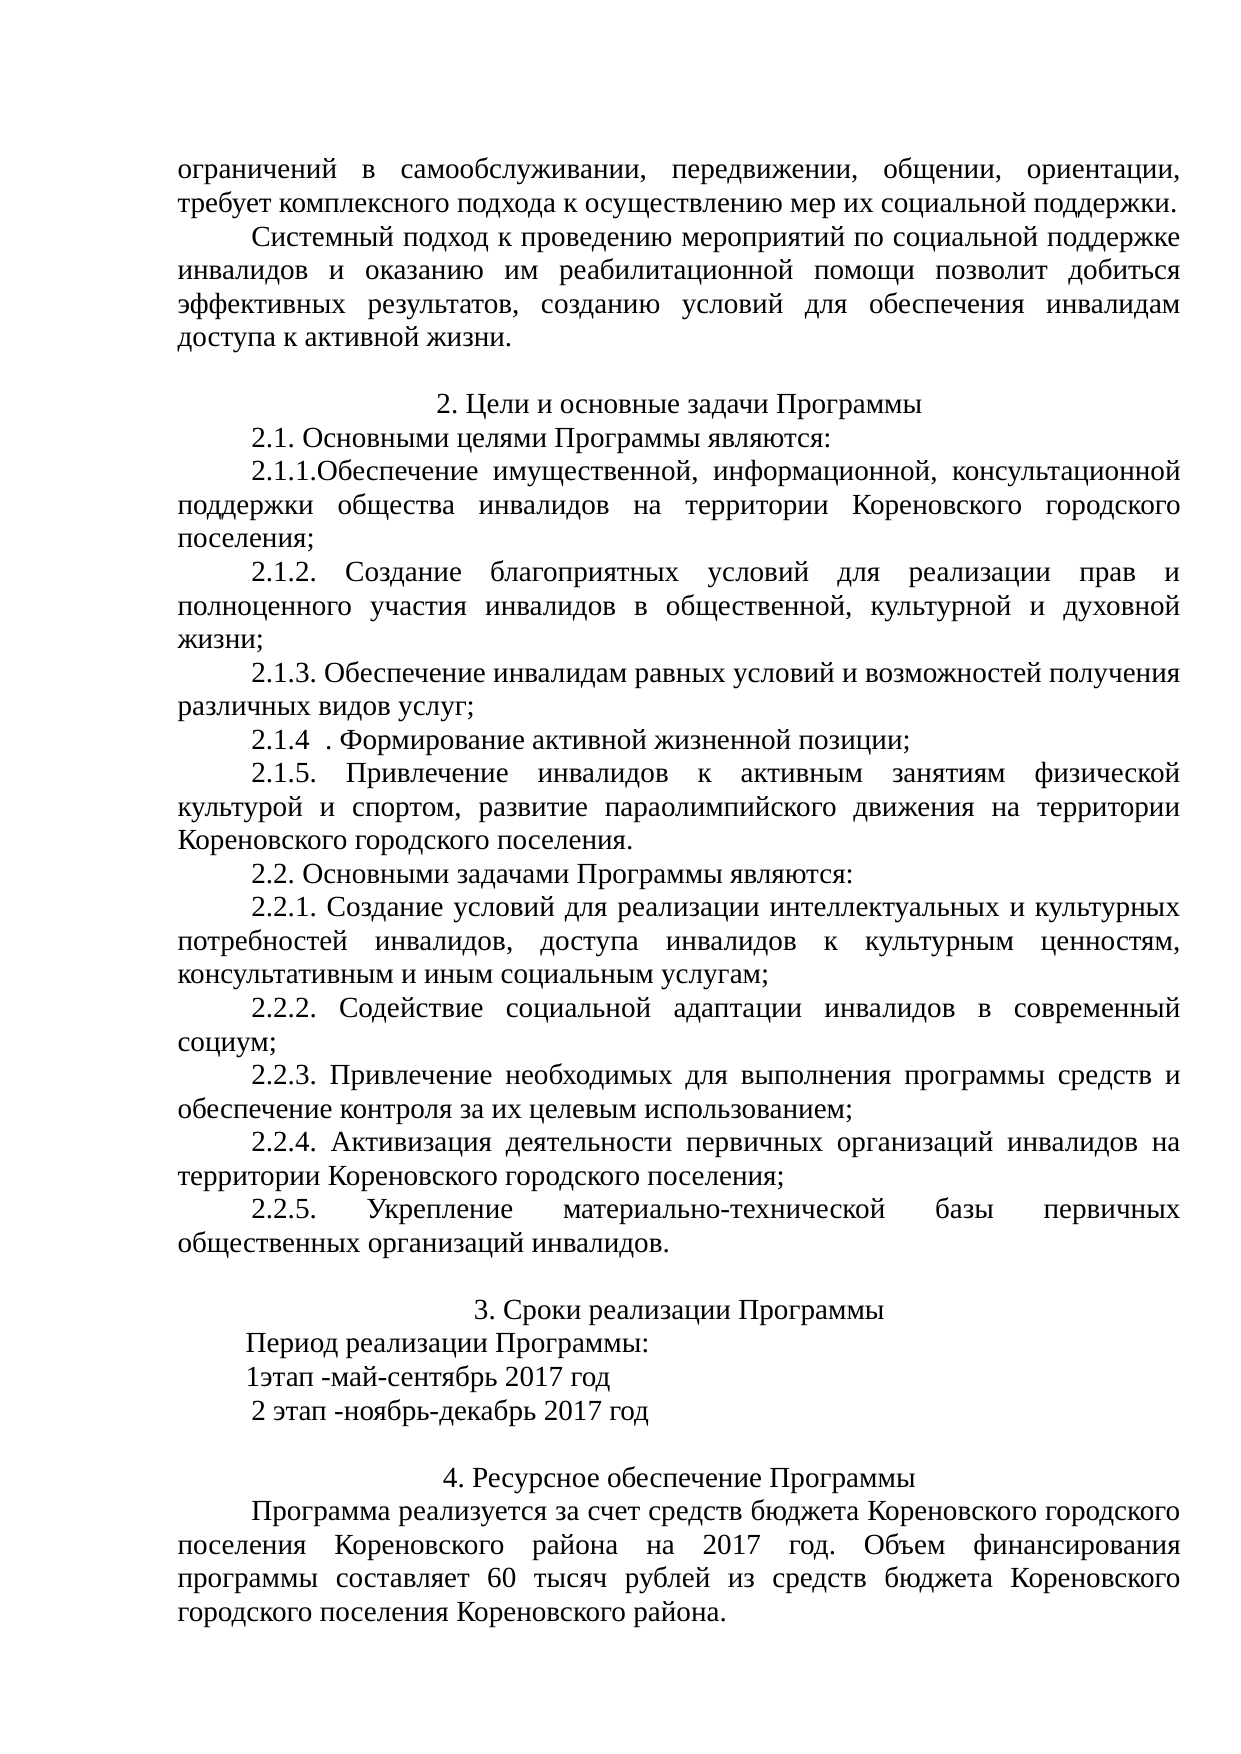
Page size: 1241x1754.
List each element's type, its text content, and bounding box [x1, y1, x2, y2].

text 2.2.3. Привлечение необходимых для выполнения программы средств и обеспечение контроля за их целевым использованием; [177, 1057, 1181, 1124]
text 2.1. Основными целями Программы являются: [177, 420, 1181, 453]
text 2.1.3. Обеспечение инвалидам равных условий и возможностей получения различных видов услуг; [177, 655, 1181, 722]
text 2.2.5. Укрепление материально-технической базы первичных общественных организаций инвалидов. [177, 1191, 1181, 1258]
text 2.2.1. Создание условий для реализации интеллектуальных и культурных потребностей инвалидов, доступа инвалидов к культурным ценностям, консультативным и иным социальным услугам; [177, 889, 1181, 990]
text 2.1.5. Привлечение инвалидов к активным занятиям физической культурой и спортом, развитие параолимпийского движения на территории Кореновского городского поселения. [177, 755, 1181, 856]
text Период реализации Программы: [177, 1326, 1181, 1359]
text 2.1.1.Обеспечение имущественной, информационной, консультационной поддержки общества инвалидов на территории Кореновского городского поселения; [177, 453, 1181, 554]
text Системный подход к проведению мероприятий по социальной поддержке инвалидов и оказанию им реабилитационной помощи позволит добиться эффективных результатов, созданию условий для обеспечения инвалидам доступа к активной жизни. [177, 219, 1181, 353]
text 2 этап -ноябрь-декабрь 2017 год [177, 1393, 1181, 1426]
text 2. Цели и основные задачи Программы [177, 386, 1181, 420]
text Программа реализуется за счет средств бюджета Кореновского городского поселения Кореновского района на 2017 год. Объем финансирования программы составляет 60 тысяч рублей из средств бюджета Кореновского городского поселения Кореновского района. [177, 1493, 1181, 1627]
text 2.2. Основными задачами Программы являются: [177, 856, 1181, 889]
text 2.2.2. Содействие социальной адаптации инвалидов в современный социум; [177, 990, 1181, 1057]
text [177, 152, 1181, 219]
text 2.2.4. Активизация деятельности первичных организаций инвалидов на территории Кореновского городского поселения; [177, 1124, 1181, 1191]
text 2.1.4 . Формирование активной жизненной позиции; [177, 722, 1181, 755]
text 4. Ресурсное обеспечение Программы [177, 1460, 1181, 1493]
text 1этап -май-сентябрь 2017 год [177, 1359, 1181, 1393]
text 3. Сроки реализации Программы [177, 1292, 1181, 1326]
text 2.1.2. Создание благоприятных условий для реализации прав и полноценного участия инвалидов в общественной, культурной и духовной жизни; [177, 554, 1181, 655]
